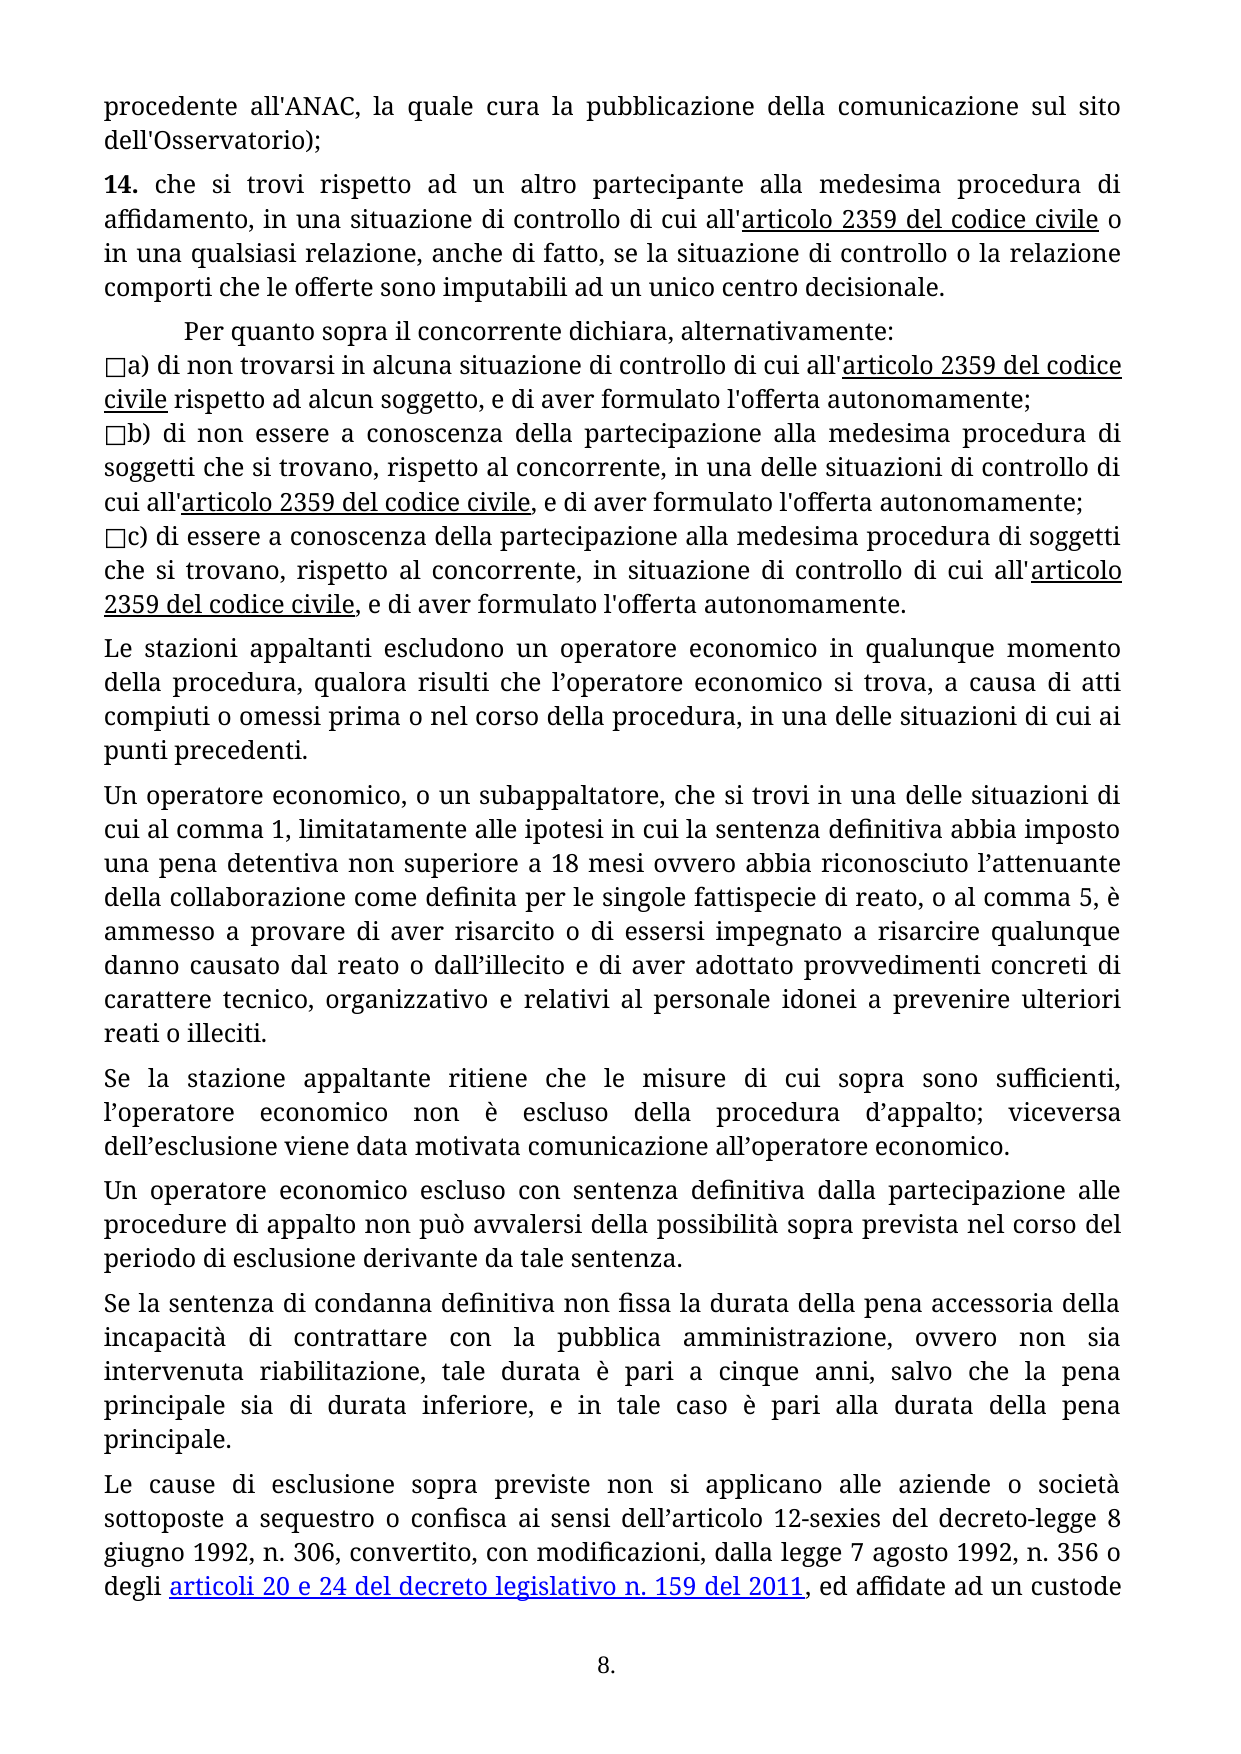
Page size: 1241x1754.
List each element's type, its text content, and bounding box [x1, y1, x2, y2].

text Un operatore economico escluso con sentenza definitiva dalla partecipazione alle procedure di appalto non può avvalersi della possibilità sopra prevista nel corso del periodo di esclusione derivante da tale sentenza. [103, 1173, 1122, 1275]
text Per quanto sopra il concorrente dichiara, alternativamente: □a) di non trovarsi in alcuna situazione di controllo di cui all'articolo 2359 del codice civile rispetto ad alcun soggetto, e di aver formulato l'offerta autonomamente; □b) di non essere a conoscenza della partecipazione alla medesima procedura di soggetti che si trovano, rispetto al concorrente, in una delle situazioni di controllo di cui all'articolo 2359 del codice civile, e di aver formulato l'offerta autonomamente; □c) di essere a conoscenza della partecipazione alla medesima procedura di soggetti che si trovano, rispetto al concorrente, in situazione di controllo di cui all'articolo 2359 del codice civile, e di aver formulato l'offerta autonomamente. [103, 314, 1122, 620]
text Le stazioni appaltanti escludono un operatore economico in qualunque momento della procedura, qualora risulti che l’operatore economico si trova, a causa di atti compiuti o omessi prima o nel corso della procedura, in una delle situazioni di cui ai punti precedenti. [103, 631, 1122, 767]
text 14. che si trovi rispetto ad un altro partecipante alla medesima procedura di affidamento, in una situazione di controllo di cui all'articolo 2359 del codice civile o in una qualsiasi relazione, anche di fatto, se la situazione di controllo o la relazione comporti che le offerte sono imputabili ad un unico centro decisionale. [103, 167, 1122, 303]
text Se la stazione appaltante ritiene che le misure di cui sopra sono sufficienti, l’operatore economico non è escluso della procedura d’appalto; viceversa dell’esclusione viene data motivata comunicazione all’operatore economico. [103, 1060, 1122, 1163]
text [103, 89, 1122, 157]
text Se la sentenza di condanna definitiva non fissa la durata della pena accessoria della incapacità di contrattare con la pubblica amministrazione, ovvero non sia intervenuta riabilitazione, tale durata è pari a cinque anni, salvo che la pena principale sia di durata inferiore, e in tale caso è pari alla durata della pena principale. [103, 1286, 1122, 1456]
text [103, 1466, 1122, 1603]
text Un operatore economico, o un subappaltatore, che si trovi in una delle situazioni di cui al comma 1, limitatamente alle ipotesi in cui la sentenza definitiva abbia imposto una pena detentiva non superiore a 18 mesi ovvero abbia riconosciuto l’attenuante della collaborazione come definita per le singole fattispecie di reato, o al comma 5, è ammesso a provare di aver risarcito o di essersi impegnato a risarcire qualunque danno causato dal reato o dall’illecito e di aver adottato provvedimenti concreti di carattere tecnico, organizzativo e relativi al personale idonei a prevenire ulteriori reati o illeciti. [103, 777, 1122, 1050]
